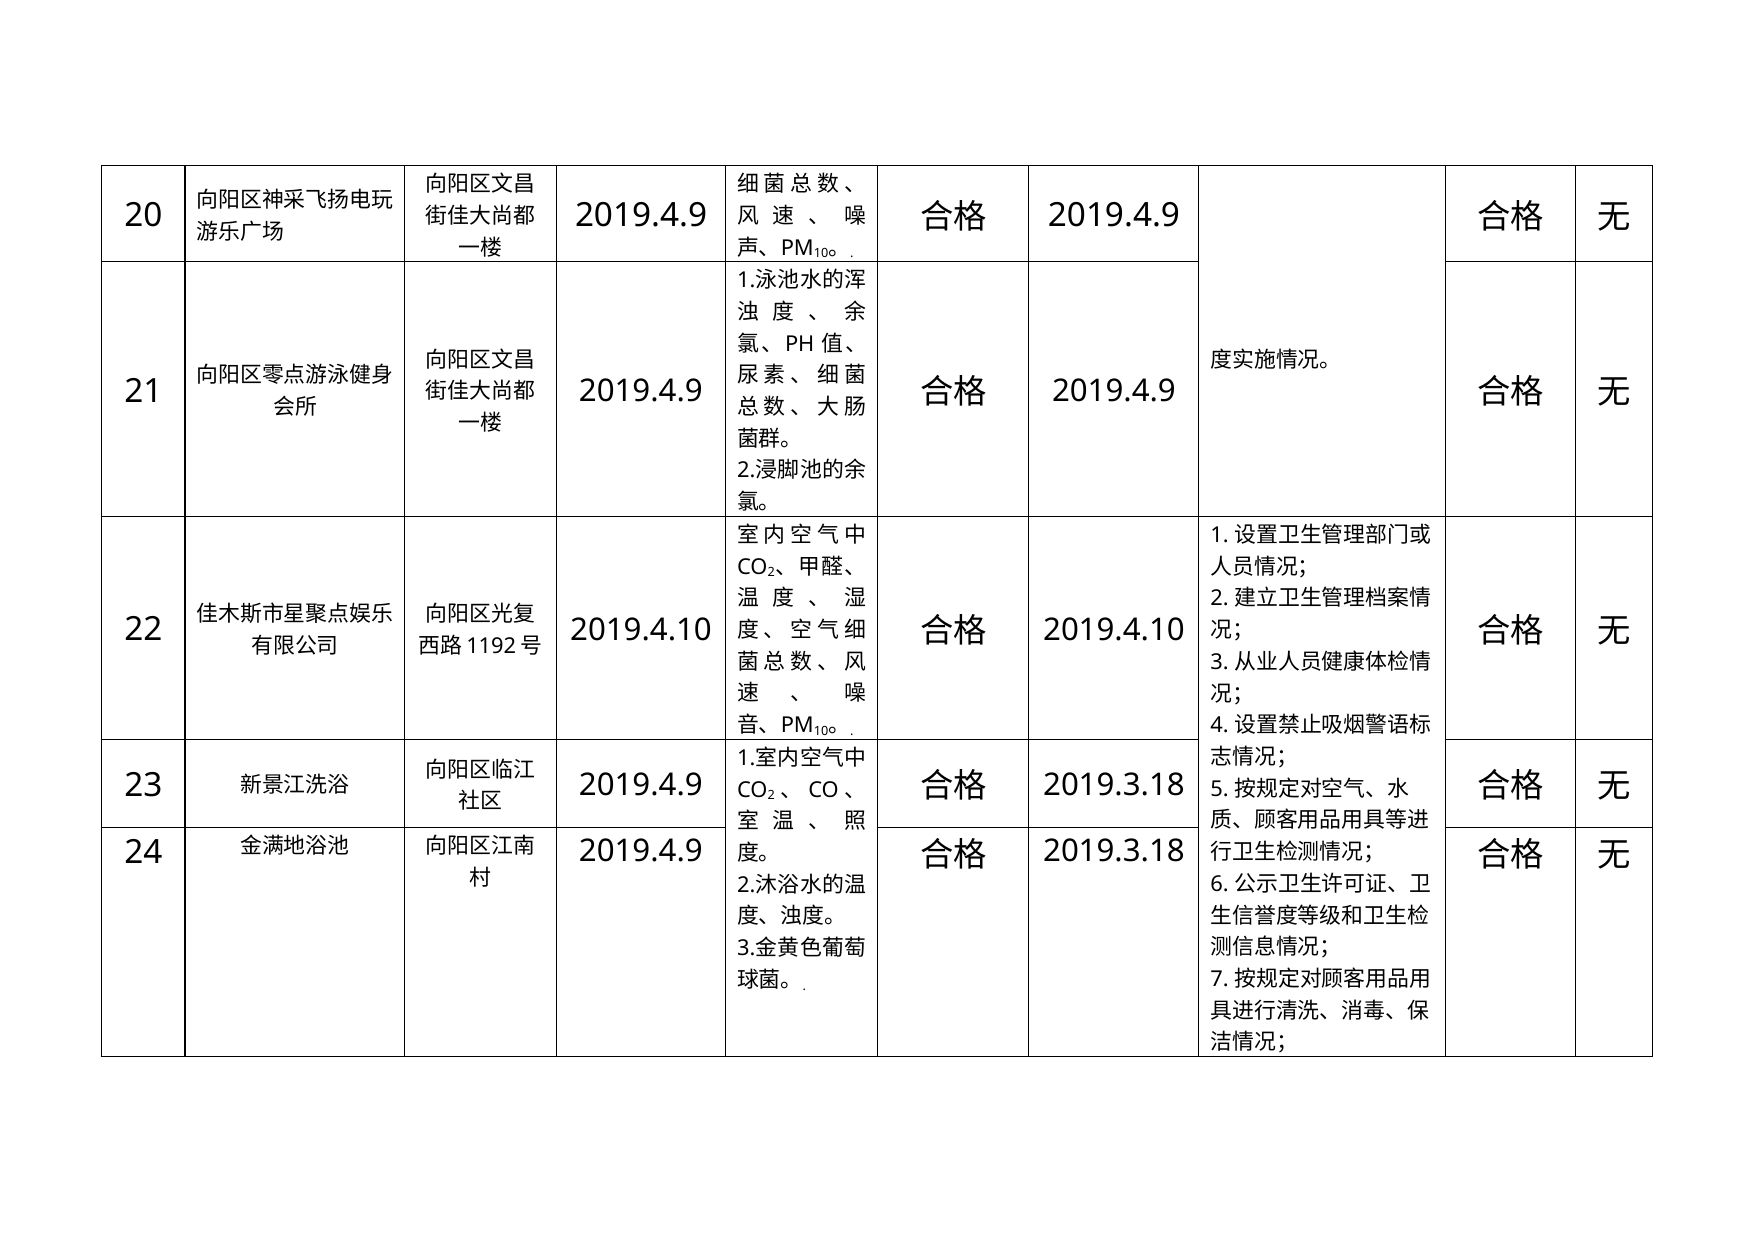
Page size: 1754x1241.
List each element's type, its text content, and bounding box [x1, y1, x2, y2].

table_cell 向阳区光复西路1192号 [405, 517, 556, 739]
table_cell 无 [1576, 740, 1652, 827]
table_cell 2019.4.9 [557, 740, 725, 827]
table_cell 合格 [878, 166, 1028, 261]
table_cell 室内空气中CO2、甲醛、温度、湿度、空气细菌总数、风速、噪音、PM10。. [726, 517, 877, 739]
table_cell 2019.4.9 [557, 262, 725, 516]
table_cell 向阳区江南村 [405, 828, 556, 1056]
table_cell 22 [102, 517, 184, 739]
table_cell 1. 设置卫生管理部门或人员情况； 2. 建立卫生管理档案情况； 3. 从业人员健康体检情况； 4. 设置禁止吸烟警语标志情况； 5. 按规定对空气、水质、顾客用品用具等进行卫生检测情况； 6. 公示卫生许可证、卫生信誉度等级和卫生检测信息情况； 7. 按规定对顾客用品用具进行清洗、消毒、保洁情况； 8.卫生监督量化分级制度实施情况。 [1199, 517, 1445, 1056]
table_cell 21 [102, 262, 184, 516]
table_cell 2019.3.18 [1029, 828, 1198, 1056]
table_cell 向阳区零点游泳健身会所 [186, 262, 404, 516]
table_cell 合格 [878, 517, 1028, 739]
table_cell 无 [1576, 828, 1652, 1056]
table_cell 合格 [878, 262, 1028, 516]
table_cell 向阳区临江社区 [405, 740, 556, 827]
table_cell 无 [1576, 166, 1652, 261]
table_cell 金满地浴池 [186, 828, 404, 1056]
table_cell 2019.4.9 [1029, 262, 1198, 516]
table_cell 1.泳池水的浑浊度、余氯、PH值、尿素、细菌总数、大肠菌群。 2.浸脚池的余氯。 [726, 262, 877, 516]
table_cell 新景江洗浴 [186, 740, 404, 827]
table_cell 20 [102, 166, 184, 261]
table_cell 合格 [1446, 166, 1575, 261]
table_cell 无 [1576, 517, 1652, 739]
table_cell 合格 [1446, 828, 1575, 1056]
table_cell 2019.4.10 [1029, 517, 1198, 739]
table_cell 2019.3.18 [1029, 740, 1198, 827]
table_cell 1.室内空气中CO2、CO、室温、照度。 2.沐浴水的温度、浊度。 3.金黄色葡萄球菌。. [726, 740, 877, 1056]
table_cell 2019.4.9 [557, 828, 725, 1056]
table_cell 2019.4.9 [557, 166, 725, 261]
table_cell 合格 [1446, 262, 1575, 516]
table_cell 无 [1576, 262, 1652, 516]
table_cell 向阳区文昌街佳大尚都一楼 [405, 166, 556, 261]
table_cell 佳木斯市星聚点娱乐有限公司 [186, 517, 404, 739]
table_cell 合格 [1446, 740, 1575, 827]
table_cell 2019.4.9 [1029, 166, 1198, 261]
table_cell 向阳区神采飞扬电玩游乐广场 [186, 166, 404, 261]
table_cell 24 [102, 828, 184, 1056]
table_cell 23 [102, 740, 184, 827]
table_cell 合格 [1446, 517, 1575, 739]
table_cell 向阳区文昌街佳大尚都一楼 [405, 262, 556, 516]
table_cell 2019.4.10 [557, 517, 725, 739]
table_cell 合格 [878, 740, 1028, 827]
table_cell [726, 166, 877, 261]
table_cell 合格 [878, 828, 1028, 1056]
